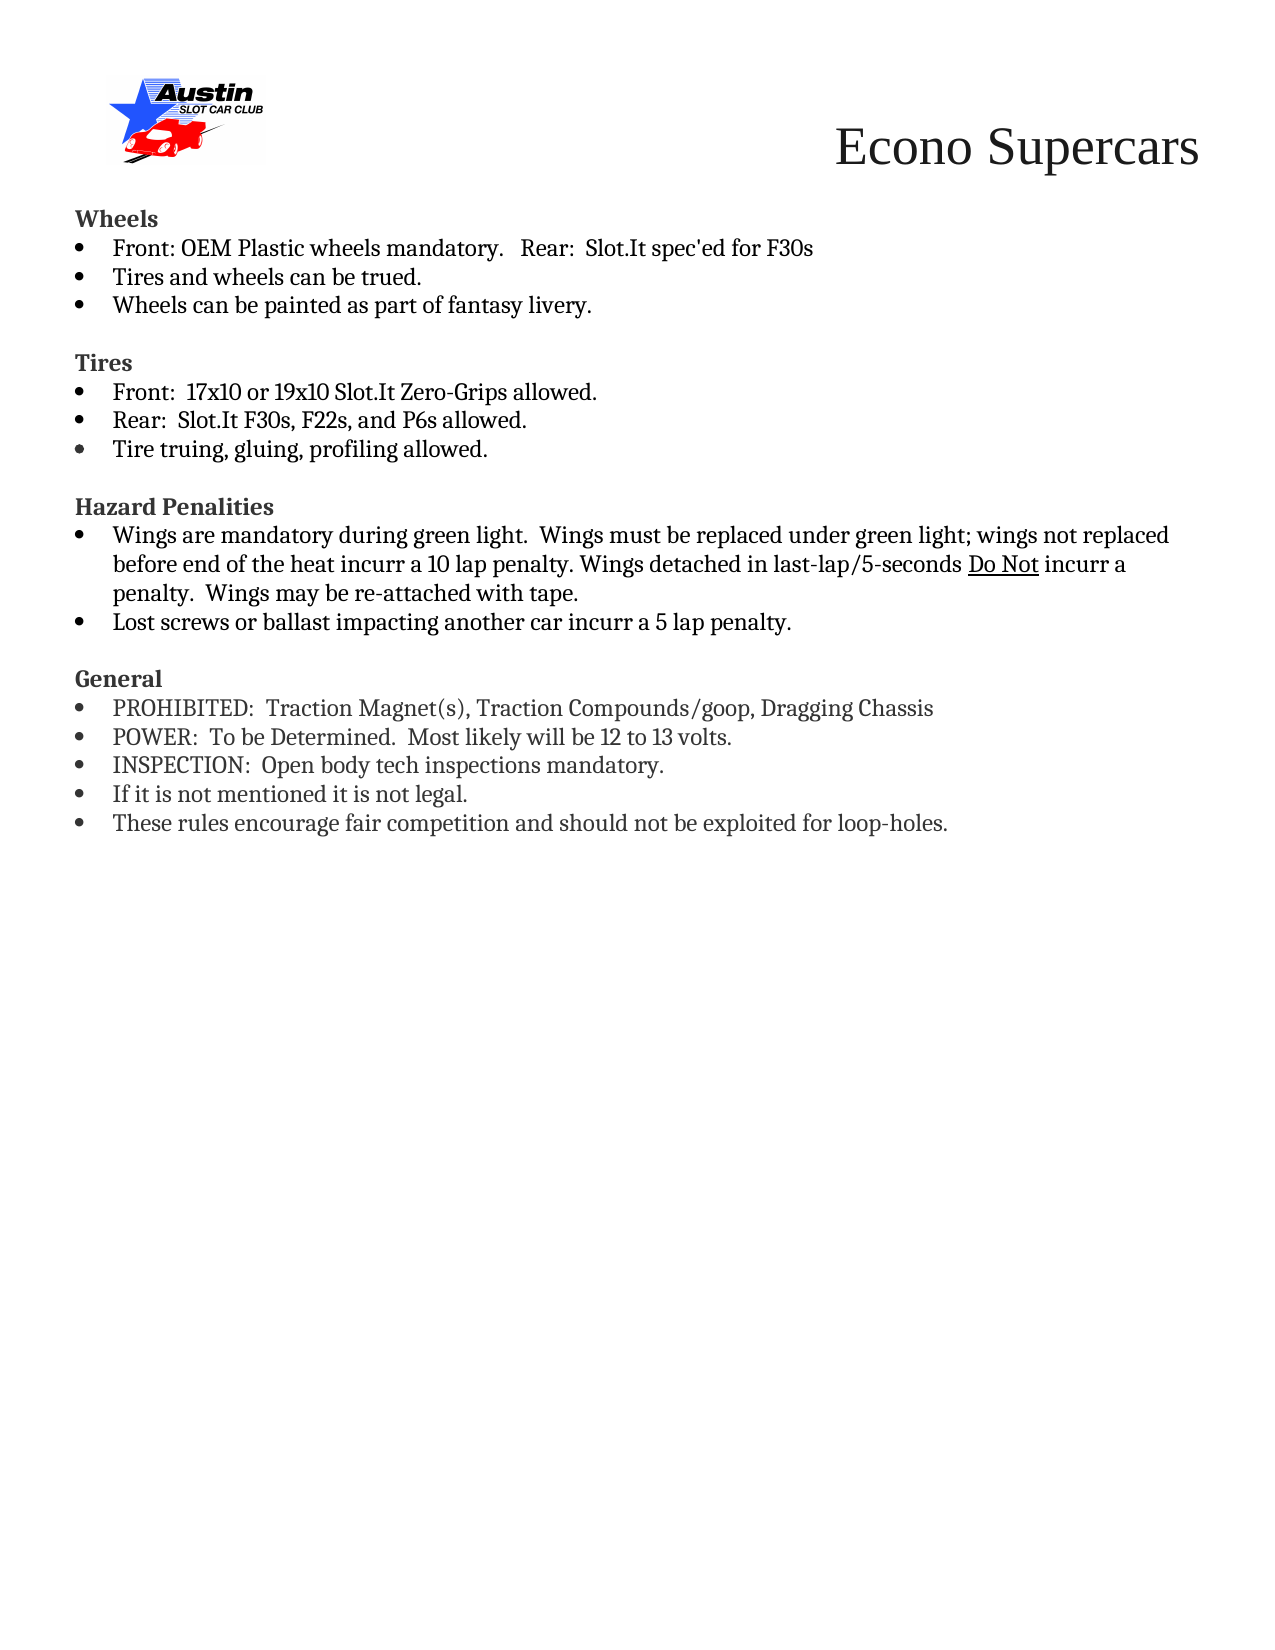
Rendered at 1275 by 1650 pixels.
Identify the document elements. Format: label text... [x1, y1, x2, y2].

list Wings are mandatory during green light. Wings must be replaced under green light; wings not replaced before end of the heat incurr a 10 lap penalty. Wings detached in last-lap/5-seconds Do Not incurr a penalty. Wings may be re-attached with tape. [75, 521, 1200, 608]
text Tires [75, 349, 1200, 378]
list Tires and wheels can be trued. [75, 263, 1200, 291]
list Lost screws or ballast impacting another car incurr a 5 lap penalty. [75, 608, 1200, 636]
list Tire truing, gluing, profiling allowed. [75, 435, 1200, 464]
list INSPECTION: Open body tech inspections mandatory. [75, 751, 1200, 780]
list Wheels can be painted as part of fantasy livery. [75, 291, 1200, 320]
list Rear: Slot.It F30s, F22s, and P6s allowed. [75, 406, 1200, 435]
text Hazard Penalities [75, 493, 1200, 521]
text General [75, 665, 1200, 694]
text Wheels [75, 205, 1200, 234]
list PROHIBITED: Traction Magnet(s), Traction Compounds/goop, Dragging Chassis [75, 694, 1200, 723]
list If it is not mentioned it is not legal. [75, 780, 1200, 809]
picture [106, 75, 266, 165]
list These rules encourage fair competition and should not be exploited for loop-holes. [75, 809, 1200, 838]
list Front: 17x10 or 19x10 Slot.It Zero-Grips allowed. [75, 378, 1200, 406]
list POWER: To be Determined. Most likely will be 12 to 13 volts. [75, 723, 1200, 751]
list Front: OEM Plastic wheels mandatory. Rear: Slot.It spec'ed for F30s [75, 234, 1200, 263]
